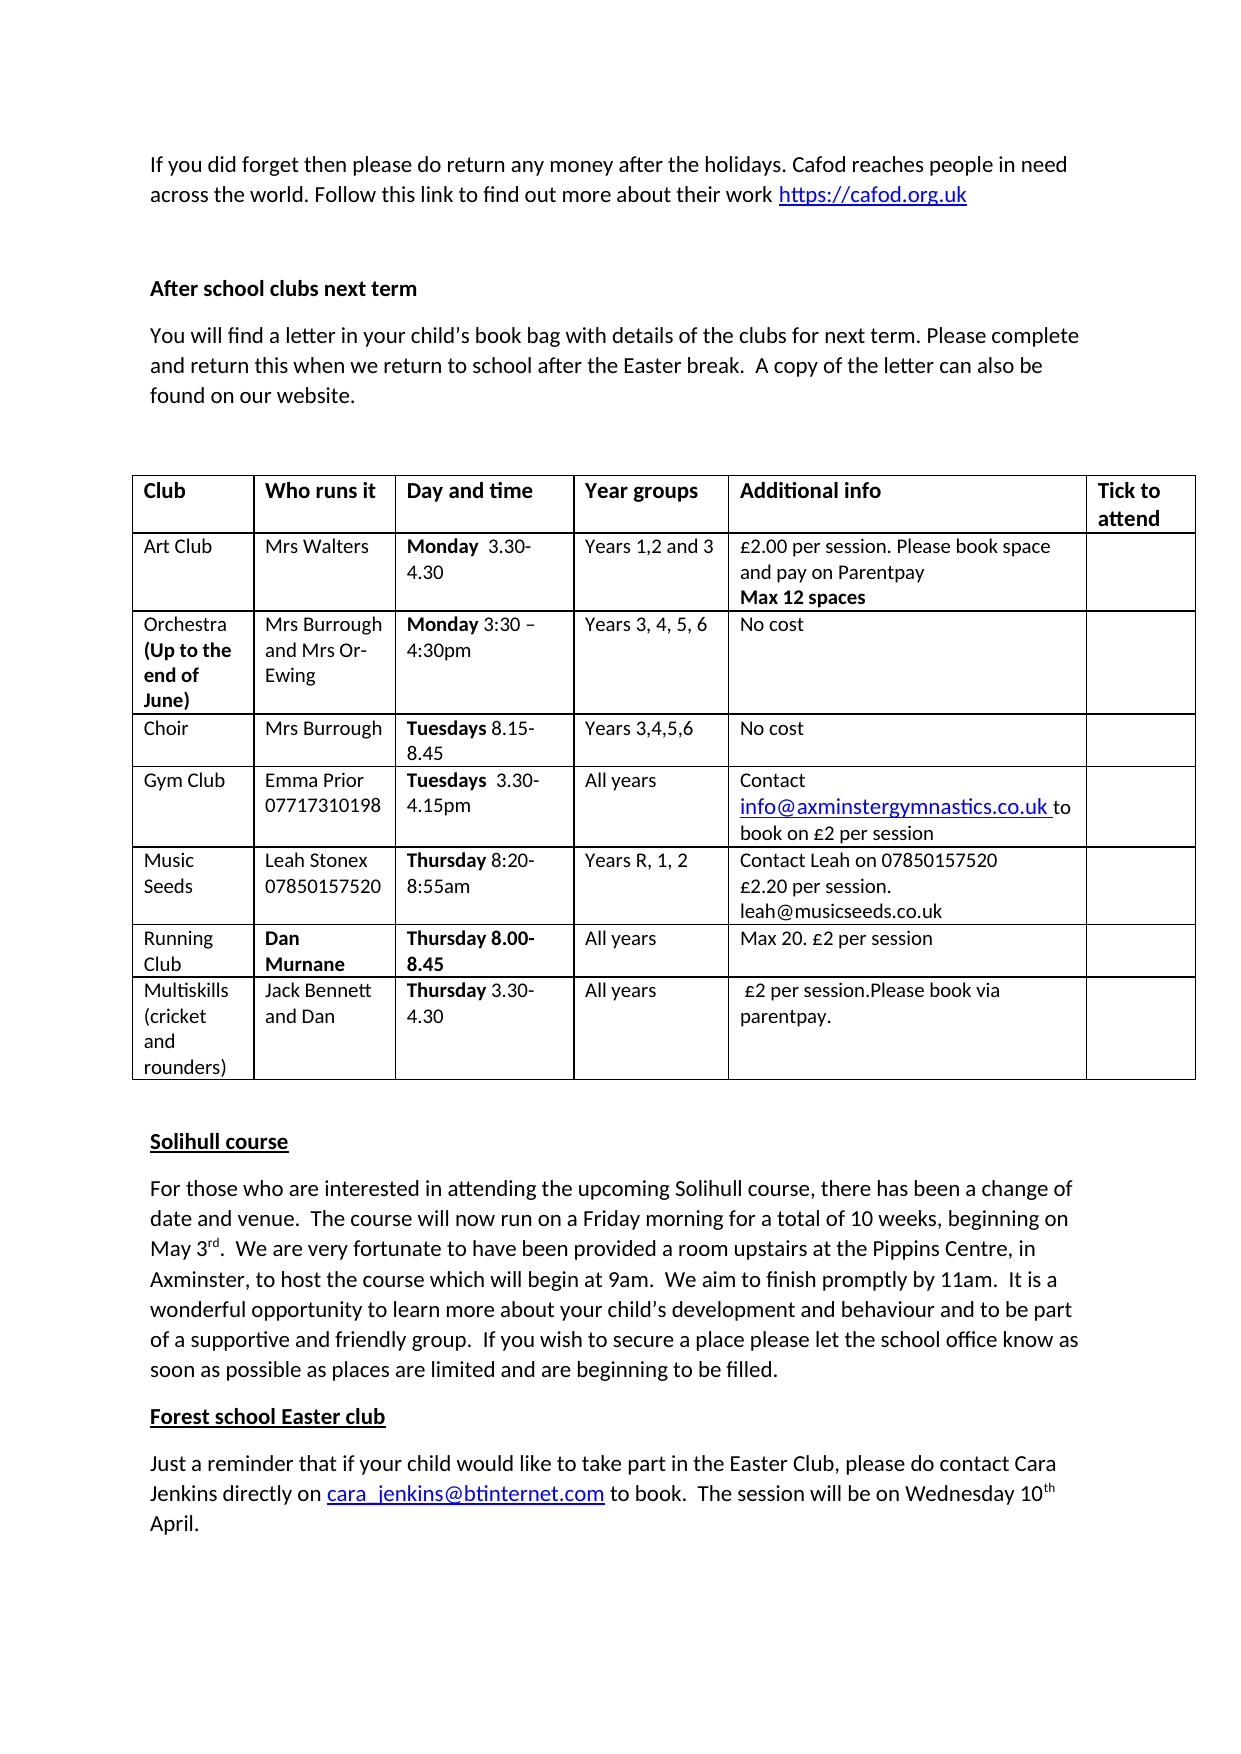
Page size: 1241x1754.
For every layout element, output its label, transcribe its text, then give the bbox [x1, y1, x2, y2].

table_cell Thursday 8:20- 8:55am [396, 848, 573, 924]
table_cell Mrs Walters [255, 534, 395, 610]
table_header Club [133, 476, 253, 532]
table_cell [1087, 767, 1195, 846]
table_cell Music Seeds [133, 848, 253, 924]
table_cell Mrs Burrough [255, 715, 395, 766]
table_cell Monday 3:30 – 4:30pm [396, 612, 573, 713]
table_cell Gym Club [133, 767, 253, 846]
table_cell Art Club [133, 534, 253, 610]
table_cell [1087, 715, 1195, 766]
table_cell Contact Leah on 07850157520 £2.20 per session. leah@musicseeds.co.uk [729, 848, 1086, 924]
table_cell £2 per session.Please book via parentpay. [729, 978, 1086, 1079]
table_cell [1087, 534, 1195, 610]
table_cell All years [575, 925, 728, 976]
table_cell Jack Bennett and Dan [255, 978, 395, 1079]
table_cell Dan Murnane [255, 925, 395, 976]
text You will find a letter in your child’s book bag with details of the clubs for next term. Please complete and return this when we return to school after the Easter break. A copy of the letter can also be found on our website. [150, 321, 1090, 409]
table_cell Emma Prior 07717310198 [255, 767, 395, 846]
table_cell Max 20. £2 per session [729, 925, 1086, 976]
table_cell Mrs Burrough and Mrs Or-Ewing [255, 612, 395, 713]
table_cell Tuesdays 8.15-8.45 [396, 715, 573, 766]
table_header Additional info [729, 476, 1086, 532]
table_cell [1087, 848, 1195, 924]
table_header Tick to attend [1087, 476, 1195, 532]
table_cell Running Club [133, 925, 253, 976]
table_cell Multiskills (cricket and rounders) [133, 978, 253, 1079]
table_cell Tuesdays 3.30-4.15pm [396, 767, 573, 846]
table_cell [1087, 612, 1195, 713]
table_cell Monday 3.30- 4.30 [396, 534, 573, 610]
table_header Day and time [396, 476, 573, 532]
table_cell [1087, 925, 1195, 976]
table_cell All years [575, 767, 728, 846]
text Solihull course [150, 1127, 1090, 1155]
table_cell Choir [133, 715, 253, 766]
table_cell Years 1,2 and 3 [575, 534, 728, 610]
table_cell Leah Stonex 07850157520 [255, 848, 395, 924]
text For those who are interested in attending the upcoming Solihull course, there has been a change of date and venue. The course will now run on a Friday morning for a total of 10 weeks, beginning on May 3rd. We are very fortunate to have been provided a room upstairs at the Pippins Centre, in Axminster, to host the course which will begin at 9am. We aim to finish promptly by 11am. It is a wonderful opportunity to learn more about your child’s development and behaviour and to be part of a supportive and friendly group. If you wish to secure a place please let the school office know as soon as possible as places are limited and are beginning to be filled. [150, 1174, 1090, 1383]
table_cell Thursday 3.30-4.30 [396, 978, 573, 1079]
text Forest school Easter club [150, 1402, 1090, 1430]
table_header Year groups [575, 476, 728, 532]
table_cell No cost [729, 715, 1086, 766]
text After school clubs next term [150, 274, 1090, 302]
table_cell All years [575, 978, 728, 1079]
table_cell [1087, 978, 1195, 1079]
table_cell Years R, 1, 2 [575, 848, 728, 924]
table_cell Years 3, 4, 5, 6 [575, 612, 728, 713]
table_cell Thursday 8.00-8.45 [396, 925, 573, 976]
table_cell £2.00 per session. Please book space and pay on Parentpay Max 12 spaces [729, 534, 1086, 610]
table_cell No cost [729, 612, 1086, 713]
table_header Who runs it [255, 476, 395, 532]
text If you did forget then please do return any money after the holidays. Cafod reaches people in need across the world. Follow this link to find out more about their work https://cafod.org.uk [150, 150, 1090, 208]
table_cell Orchestra (Up to the end of June) [133, 612, 253, 713]
table_cell Contact info@axminstergymnastics.co.uk to book on £2 per session [729, 767, 1086, 846]
table_cell Years 3,4,5,6 [575, 715, 728, 766]
text Just a reminder that if your child would like to take part in the Easter Club, please do contact Cara Jenkins directly on cara_jenkins@btinternet.com to book. The session will be on Wednesday 10th April. [150, 1449, 1090, 1538]
